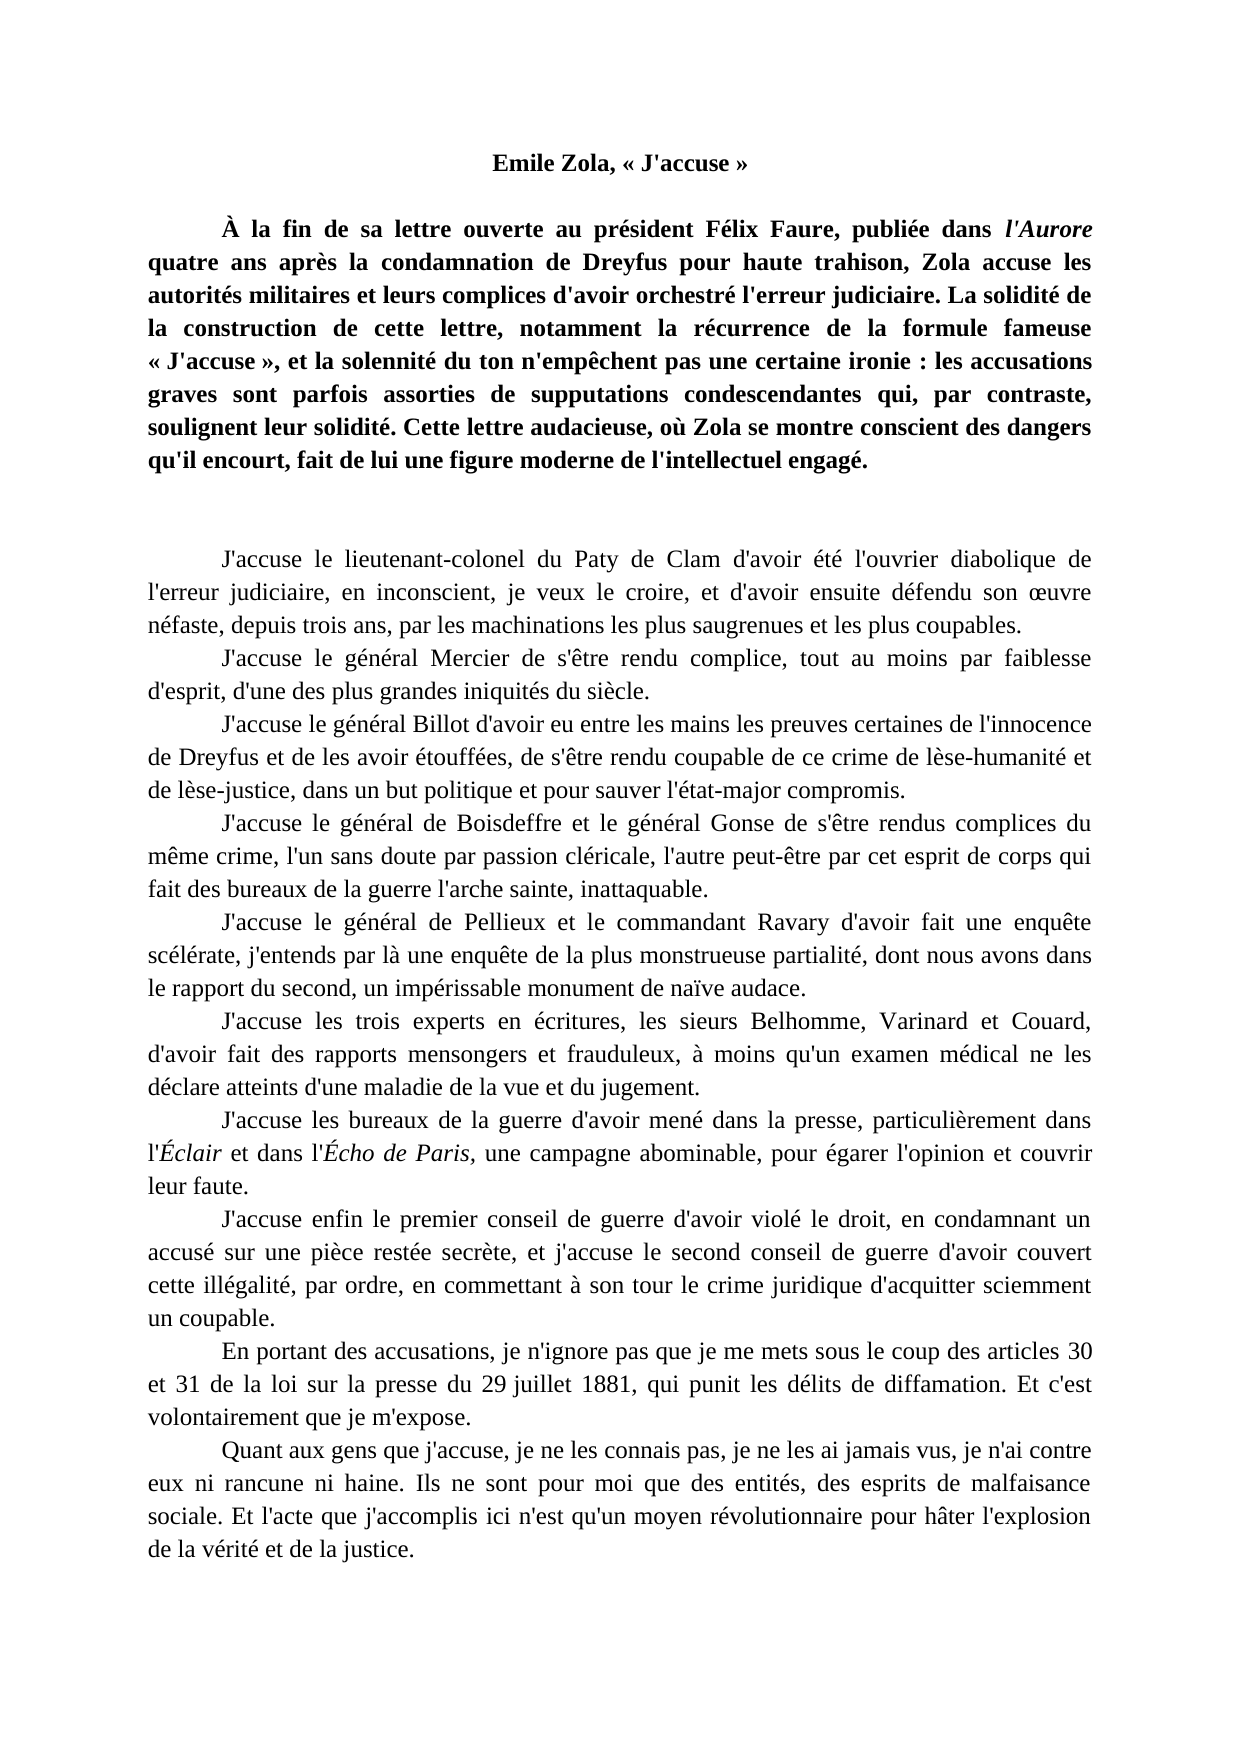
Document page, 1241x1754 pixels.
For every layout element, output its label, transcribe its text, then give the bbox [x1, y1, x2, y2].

text J'accuse enfin le premier conseil de guerre d'avoir violé le droit, en condamnant un accusé sur une pièce restée secrète, et j'accuse le second conseil de guerre d'avoir couvert cette illégalité, par ordre, en commettant à son tour le crime juridique d'acquitter sciemment un coupable. [148, 1204, 1093, 1332]
text J'accuse les trois experts en écritures, les sieurs Belhomme, Varinard et Couard, d'avoir fait des rapports mensongers et frauduleux, à moins qu'un examen médical ne les déclare atteints d'une maladie de la vue et du jugement. [148, 1006, 1093, 1101]
text Emile Zola, « J'accuse » [148, 148, 1093, 176]
text J'accuse le général Billot d'avoir eu entre les mains les preuves certaines de l'innocence de Dreyfus et de les avoir étouffées, de s'être rendu coupable de ce crime de lèse-humanité et de lèse-justice, dans un but politique et pour sauver l'état-major compromis. [148, 709, 1093, 804]
text J'accuse le général de Pellieux et le commandant Ravary d'avoir fait une enquête scélérate, j'entends par là une enquête de la plus monstrueuse partialité, dont nous avons dans le rapport du second, un impérissable monument de naïve audace. [148, 907, 1093, 1002]
text J'accuse les bureaux de la guerre d'avoir mené dans la presse, particulièrement dans l'Éclair et dans l'Écho de Paris, une campagne abominable, pour égarer l'opinion et couvrir leur faute. [148, 1105, 1093, 1200]
text J'accuse le lieutenant-colonel du Paty de Clam d'avoir été l'ouvrier diabolique de l'erreur judiciaire, en inconscient, je veux le croire, et d'avoir ensuite défendu son œuvre néfaste, depuis trois ans, par les machinations les plus saugrenues et les plus coupables. [148, 544, 1093, 639]
text J'accuse le général Mercier de s'être rendu complice, tout au moins par faiblesse d'esprit, d'une des plus grandes iniquités du siècle. [148, 643, 1093, 705]
text J'accuse le général de Boisdeffre et le général Gonse de s'être rendus complices du même crime, l'un sans doute par passion cléricale, l'autre peut-être par cet esprit de corps qui fait des bureaux de la guerre l'arche sainte, inattaquable. [148, 808, 1093, 903]
text Quant aux gens que j'accuse, je ne les connais pas, je ne les ai jamais vus, je n'ai contre eux ni rancune ni haine. Ils ne sont pour moi que des entités, des esprits de malfaisance sociale. Et l'acte que j'accomplis ici n'est qu'un moyen révolutionnaire pour hâter l'explosion de la vérité et de la justice. [148, 1435, 1093, 1563]
text En portant des accusations, je n'ignore pas que je me mets sous le coup des articles 30 et 31 de la loi sur la presse du 29 juillet 1881, qui punit les délits de diffamation. Et c'est volontairement que je m'expose. [148, 1336, 1093, 1431]
text À la fin de sa lettre ouverte au président Félix Faure, publiée dans l'Aurore quatre ans après la condamnation de Dreyfus pour haute trahison, Zola accuse les autorités militaires et leurs complices d'avoir orchestré l'erreur judiciaire. La solidité de la construction de cette lettre, notamment la récurrence de la formule fameuse « J'accuse », et la solennité du ton n'empêchent pas une certaine ironie : les accusations graves sont parfois assorties de supputations condescendantes qui, par contraste, soulignent leur solidité. Cette lettre audacieuse, où Zola se montre conscient des dangers qu'il encourt, fait de lui une figure moderne de l'intellectuel engagé. [148, 214, 1093, 473]
